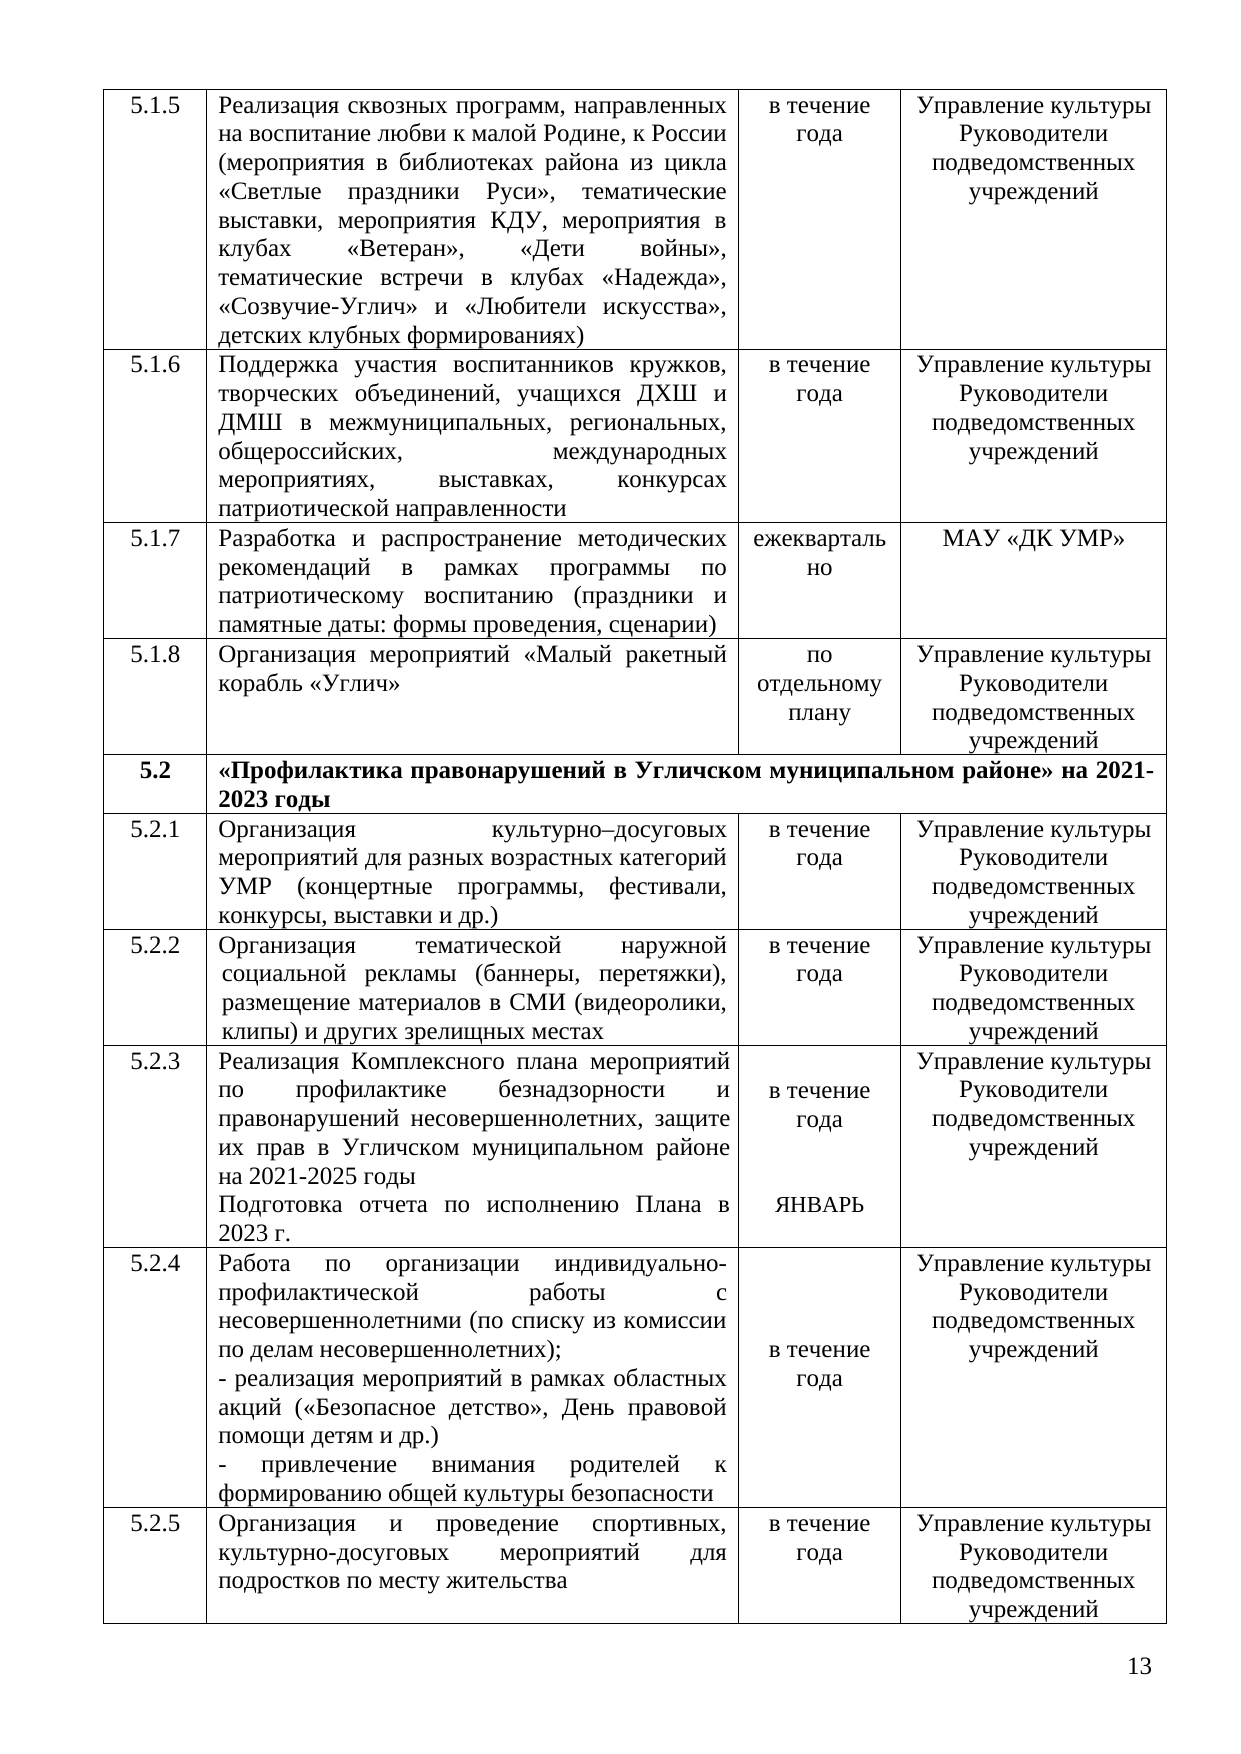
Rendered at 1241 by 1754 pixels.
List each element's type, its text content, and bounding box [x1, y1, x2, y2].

table_cell 5.2.4 [104, 1248, 206, 1507]
table_cell 5.2.1 [104, 814, 206, 929]
table_cell ежеквартально [739, 523, 900, 638]
table_cell 5.1.7 [104, 523, 206, 638]
table_cell Поддержка участия воспитанников кружков, творческих объединений, учащихся ДХШ и ДМШ в межмуниципальных, региональных, общероссийских, международных мероприятиях, выставках, конкурсах патриотической направленности [207, 350, 738, 522]
table_cell Управление культуры Руководители подведомственных учреждений [901, 1248, 1166, 1507]
table_cell Управление культуры Руководители подведомственных учреждений [901, 1046, 1166, 1247]
table_cell Управление культуры Руководители подведомственных учреждений [901, 350, 1166, 522]
table_cell Организация тематической наружной социальной рекламы (баннеры, перетяжки), размещение материалов в СМИ (видеоролики, клипы) и других зрелищных местах [207, 930, 738, 1045]
table_cell 5.1.6 [104, 350, 206, 522]
table_cell Реализация сквозных программ, направленных на воспитание любви к малой Родине, к России (мероприятия в библиотеках района из цикла «Светлые праздники Руси», тематические выставки, мероприятия КДУ, мероприятия в клубах «Ветеран», «Дети войны», тематические встречи в клубах «Надежда», «Созвучие-Углич» и «Любители искусства», детских клубных формированиях) [207, 90, 738, 348]
table_cell «Профилактика правонарушений в Угличском муниципальном районе» на 2021-2023 годы [207, 755, 1166, 813]
table_cell Управление культуры Руководители подведомственных учреждений [901, 814, 1166, 929]
table_cell 5.2.2 [104, 930, 206, 1045]
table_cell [901, 1508, 1166, 1623]
table_cell в течение года [739, 930, 900, 1045]
table_cell в течение года [739, 90, 900, 348]
table_cell по отдельному плану [739, 639, 900, 754]
table_cell в течение года [739, 814, 900, 929]
table_cell в течение года ЯНВАРЬ [739, 1046, 900, 1247]
table_cell 5.2.3 [104, 1046, 206, 1247]
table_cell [901, 90, 1166, 348]
table_cell Разработка и распространение методических рекомендаций в рамках программы по патриотическому воспитанию (праздники и памятные даты: формы проведения, сценарии) [207, 523, 738, 638]
table_cell в течение года [739, 1508, 900, 1623]
table_cell Организация мероприятий «Малый ракетный корабль «Углич» [207, 639, 738, 754]
table_cell Управление культуры Руководители подведомственных учреждений [901, 639, 1166, 754]
table_cell Управление культуры Руководители подведомственных учреждений [901, 930, 1166, 1045]
table_cell 5.2.5 [104, 1508, 206, 1623]
table_cell в течение года [739, 1248, 900, 1507]
table_cell 5.1.8 [104, 639, 206, 754]
table_cell Организация культурно–досуговых мероприятий для разных возрастных категорий УМР (концертные программы, фестивали, конкурсы, выставки и др.) [207, 814, 738, 929]
table_cell Работа по организации индивидуально-профилактической работы с несовершеннолетними (по списку из комиссии по делам несовершеннолетних); - реализация мероприятий в рамках областных акций («Безопасное детство», День правовой помощи детям и др.) - привлечение внимания родителей к формированию общей культуры безопасности [207, 1248, 738, 1507]
table_cell МАУ «ДК УМР» [901, 523, 1166, 638]
table_cell в течение года [739, 350, 900, 522]
table_cell Организация и проведение спортивных, культурно-досуговых мероприятий для подростков по месту жительства [207, 1508, 738, 1623]
table_cell 5.1.5 [104, 90, 206, 348]
table_cell Реализация Комплексного плана мероприятий по профилактике безнадзорности и правонарушений несовершеннолетних, защите их прав в Угличском муниципальном районе на 2021-2025 годы Подготовка отчета по исполнению Плана в 2023 г. [207, 1046, 738, 1247]
table_cell 5.2 [104, 755, 206, 813]
